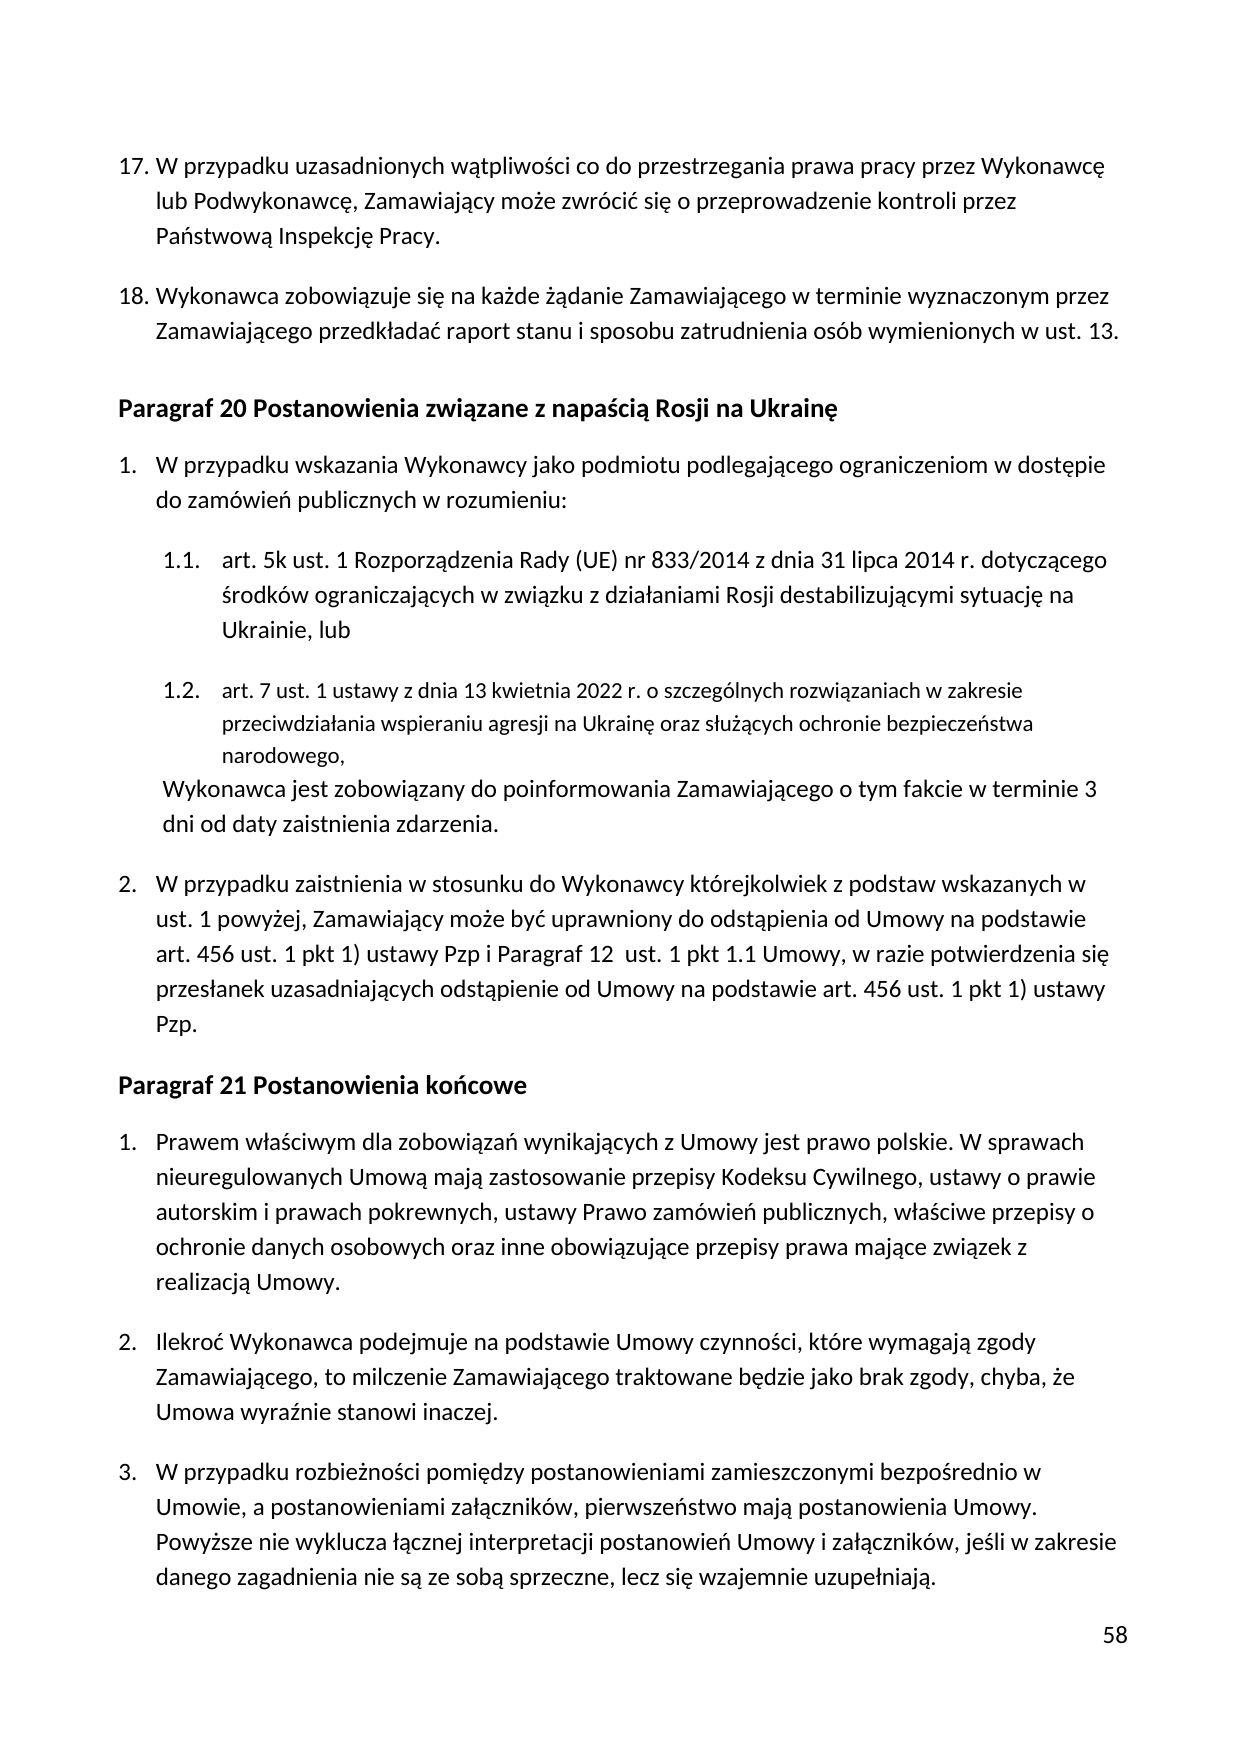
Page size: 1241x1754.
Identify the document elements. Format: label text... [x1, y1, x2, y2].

subtitle Paragraf 21 Postanowienia końcowe [118, 1068, 1128, 1101]
list W przypadku uzasadnionych wątpliwości co do przestrzegania prawa pracy przez Wykonawcę lub Podwykonawcę, Zamawiający może zwrócić się o przeprowadzenie kontroli przez Państwową Inspekcję Pracy. [118, 150, 1128, 251]
list Prawem właściwym dla zobowiązań wynikających z Umowy jest prawo polskie. W sprawach nieuregulowanych Umową mają zastosowanie przepisy Kodeksu Cywilnego, ustawy o prawie autorskim i prawach pokrewnych, ustawy Prawo zamówień publicznych, właściwe przepisy o ochronie danych osobowych oraz inne obowiązujące przepisy prawa mające związek z realizacją Umowy. [118, 1126, 1128, 1297]
list Ilekroć Wykonawca podejmuje na podstawie Umowy czynności, które wymagają zgody Zamawiającego, to milczenie Zamawiającego traktowane będzie jako brak zgody, chyba, że Umowa wyraźnie stanowi inaczej. [118, 1326, 1128, 1427]
subtitle Paragraf 20 Postanowienia związane z napaścią Rosji na Ukrainę [118, 391, 1128, 424]
list art. 7 ust. 1 ustawy z dnia 13 kwietnia 2022 r. o szczególnych rozwiązaniach w zakresie przeciwdziałania wspieraniu agresji na Ukrainę oraz służących ochronie bezpieczeństwa narodowego, [162, 674, 1128, 769]
list W przypadku wskazania Wykonawcy jako podmiotu podlegającego ograniczeniom w dostępie do zamówień publicznych w rozumieniu: [118, 449, 1128, 515]
list Wykonawca zobowiązuje się na każde żądanie Zamawiającego w terminie wyznaczonym przez Zamawiającego przedkładać raport stanu i sposobu zatrudnienia osób wymienionych w ust. 13. [118, 280, 1128, 346]
list art. 5k ust. 1 Rozporządzenia Rady (UE) nr 833/2014 z dnia 31 lipca 2014 r. dotyczącego środków ograniczających w związku z działaniami Rosji destabilizującymi sytuację na Ukrainie, lub [162, 544, 1128, 645]
list W przypadku zaistnienia w stosunku do Wykonawcy którejkolwiek z podstaw wskazanych w ust. 1 powyżej, Zamawiający może być uprawniony do odstąpienia od Umowy na podstawie art. 456 ust. 1 pkt 1) ustawy Pzp i Paragraf 12 ust. 1 pkt 1.1 Umowy, w razie potwierdzenia się przesłanek uzasadniających odstąpienie od Umowy na podstawie art. 456 ust. 1 pkt 1) ustawy Pzp. [118, 868, 1128, 1039]
text Wykonawca jest zobowiązany do poinformowania Zamawiającego o tym fakcie w terminie 3 dni od daty zaistnienia zdarzenia. [162, 773, 1128, 839]
list W przypadku rozbieżności pomiędzy postanowieniami zamieszczonymi bezpośrednio w Umowie, a postanowieniami załączników, pierwszeństwo mają postanowienia Umowy. Powyższe nie wyklucza łącznej interpretacji postanowień Umowy i załączników, jeśli w zakresie danego zagadnienia nie są ze sobą sprzeczne, lecz się wzajemnie uzupełniają. [118, 1456, 1128, 1592]
